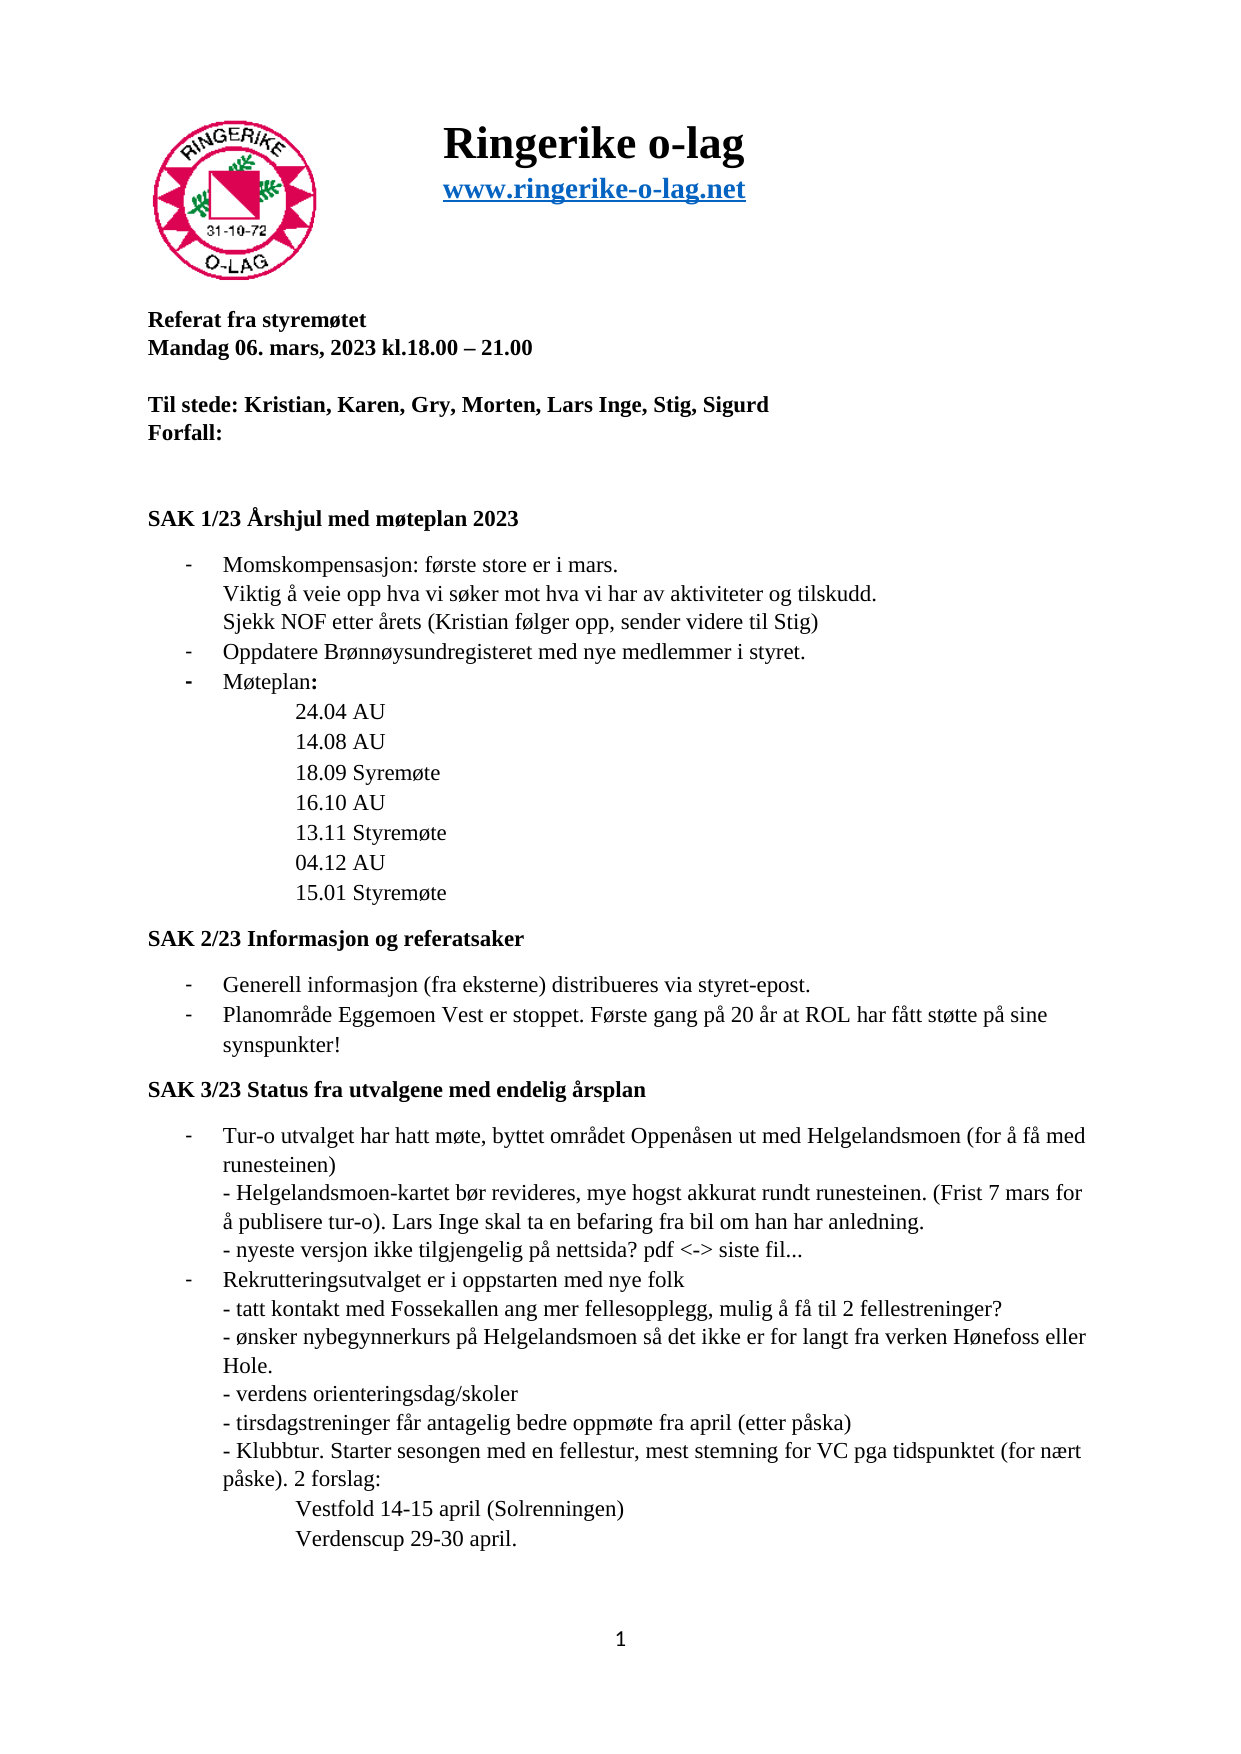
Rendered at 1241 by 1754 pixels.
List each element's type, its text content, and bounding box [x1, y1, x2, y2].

list Planområde Eggemoen Vest er stoppet. Første gang på 20 år at ROL har fått støtte på sine synspunkter! [185, 1001, 1093, 1057]
text SAK 2/23 Informasjon og referatsaker [148, 925, 1093, 952]
list Oppdatere Brønnøysundregisteret med nye medlemmer i styret. [185, 637, 1093, 665]
text Forfall: [148, 419, 1093, 446]
text Ringerike o-lag www.ringerike-o-lag.net [443, 116, 1093, 205]
text SAK 1/23 Årshjul med møteplan 2023 [148, 505, 1093, 531]
text SAK 3/23 Status fra utvalgene med endelig årsplan [148, 1076, 1093, 1102]
text Referat fra styremøtet [148, 306, 1093, 332]
list Tur-o utvalget har hatt møte, byttet området Oppenåsen ut med Helgelandsmoen (for å få med runesteinen) - Helgelandsmoen-kartet bør revideres, mye hogst akkurat rundt runesteinen. (Frist 7 mars for å publisere tur-o). Lars Inge skal ta en befaring fra bil om han har anledning. - nyeste versjon ikke tilgjengelig på nettsida? pdf <-> siste fil... [185, 1121, 1093, 1263]
list Momskompensasjon: første store er i mars. Viktig å veie opp hva vi søker mot hva vi har av aktiviteter og tilskudd. Sjekk NOF etter årets (Kristian følger opp, sender videre til Stig) [185, 550, 1093, 635]
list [185, 1265, 1093, 1552]
list Generell informasjon (fra eksterne) distribueres via styret-epost. [185, 970, 1093, 998]
list Møteplan: 24.04 AU 14.08 AU 18.09 Syremøte 16.10 AU 13.11 Styremøte 04.12 AU 15.01 Styremøte [185, 667, 1093, 906]
text Til stede: Kristian, Karen, Gry, Morten, Lars Inge, Stig, Sigurd [148, 391, 1093, 417]
text Mandag 06. mars, 2023 kl.18.00 – 21.00 [148, 334, 1093, 360]
